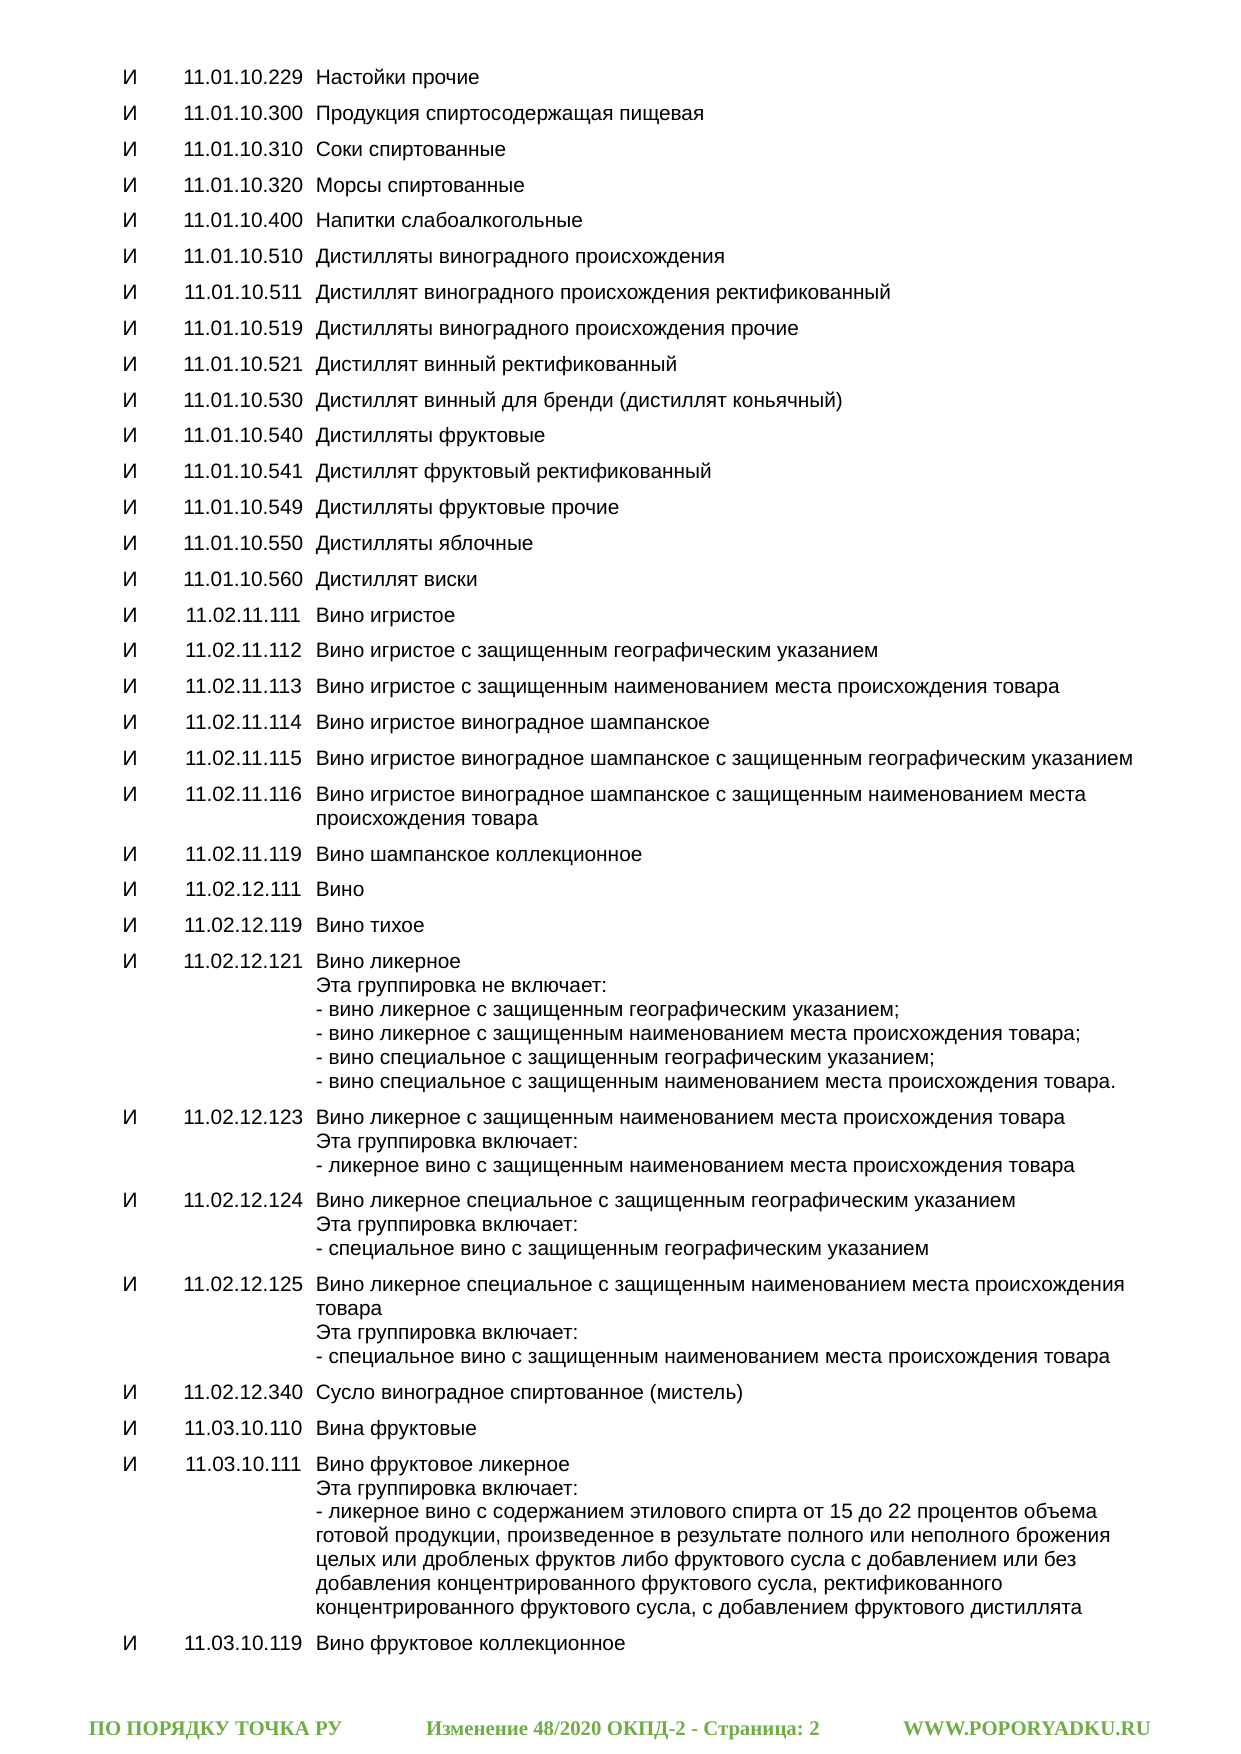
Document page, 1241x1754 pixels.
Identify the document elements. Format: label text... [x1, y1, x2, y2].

table_cell И [83, 525, 177, 561]
table_cell Вино фруктовое ликерное Эта группировка включает: - ликерное вино с содержанием этилового спирта от 15 до 22 процентов объема готовой продукции, произведенное в результате полного или неполного брожения целых или дробленых фруктов либо фруктового сусла с добавлением или без добавления концентрированного фруктового сусла, ректификованного концентрированного фруктового сусла, с добавлением фруктового дистиллята [310, 1446, 1146, 1625]
table_cell И [83, 489, 177, 525]
table_cell Вино ликерное специальное с защищенным географическим указанием Эта группировка включает: - специальное вино с защищенным географическим указанием [310, 1183, 1146, 1266]
table_cell 11.02.11.119 [177, 836, 309, 871]
table_cell Дистиллят виноградного происхождения ректификованный [310, 274, 1146, 310]
table_cell Дистилляты фруктовые прочие [310, 489, 1146, 525]
table_cell Вино игристое с защищенным географическим указанием [310, 633, 1146, 668]
table_cell Сусло виноградное спиртованное (мистель) [310, 1374, 1146, 1410]
table_cell 11.01.10.519 [177, 310, 309, 346]
table_cell Вина фруктовые [310, 1410, 1146, 1446]
table_cell 11.01.10.549 [177, 489, 309, 525]
table_cell Продукция спиртосодержащая пищевая [310, 95, 1146, 131]
table_cell 11.01.10.229 [177, 59, 309, 95]
table_cell 11.03.10.111 [177, 1446, 309, 1625]
table_cell Дистиллят винный для бренди (дистиллят коньячный) [310, 382, 1146, 417]
table_cell И [83, 131, 177, 167]
table_cell Дистилляты яблочные [310, 525, 1146, 561]
table_cell Дистиллят фруктовый ректификованный [310, 453, 1146, 489]
table_cell И [83, 561, 177, 597]
table_cell И [83, 1446, 177, 1625]
table_cell Морсы спиртованные [310, 167, 1146, 202]
table_cell 11.02.12.123 [177, 1099, 309, 1182]
table_cell И [83, 633, 177, 668]
table_cell И [83, 740, 177, 776]
table_cell И [83, 907, 177, 943]
table_cell Вино ликерное Эта группировка не включает: - вино ликерное с защищенным географическим указанием; - вино ликерное с защищенным наименованием места происхождения товара; - вино специальное с защищенным географическим указанием; - вино специальное с защищенным наименованием места происхождения товара. [310, 943, 1146, 1099]
table_cell И [83, 346, 177, 382]
table_cell И [83, 167, 177, 202]
table_cell И [83, 1183, 177, 1266]
table_cell Вино игристое виноградное шампанское [310, 704, 1146, 740]
table_cell Вино игристое [310, 597, 1146, 632]
table_cell 11.03.10.119 [177, 1625, 309, 1661]
table_cell Вино фруктовое коллекционное [310, 1625, 1146, 1661]
table_cell 11.02.11.112 [177, 633, 309, 668]
table_cell И [83, 597, 177, 632]
table_cell Вино шампанское коллекционное [310, 836, 1146, 871]
table_cell Соки спиртованные [310, 131, 1146, 167]
table_cell И [83, 453, 177, 489]
table_cell И [83, 310, 177, 346]
table_cell 11.02.11.111 [177, 597, 309, 632]
table_cell 11.01.10.540 [177, 418, 309, 453]
table_cell 11.02.12.119 [177, 907, 309, 943]
table_cell 11.02.11.115 [177, 740, 309, 776]
table_cell 11.01.10.310 [177, 131, 309, 167]
table_cell И [83, 871, 177, 907]
table_cell И [83, 274, 177, 310]
table_cell Вино игристое с защищенным наименованием места происхождения товара [310, 668, 1146, 704]
table_cell И [83, 1266, 177, 1374]
table_cell Дистилляты виноградного происхождения прочие [310, 310, 1146, 346]
table_cell Напитки слабоалкогольные [310, 203, 1146, 238]
table_cell И [83, 418, 177, 453]
table_cell 11.02.11.114 [177, 704, 309, 740]
table_cell 11.02.12.124 [177, 1183, 309, 1266]
table_cell 11.02.11.116 [177, 776, 309, 836]
table_cell Вино [310, 871, 1146, 907]
table_cell 11.02.12.340 [177, 1374, 309, 1410]
table_cell Дистиллят винный ректификованный [310, 346, 1146, 382]
table_cell 11.01.10.400 [177, 203, 309, 238]
table_cell И [83, 1374, 177, 1410]
table_cell Дистилляты виноградного происхождения [310, 238, 1146, 274]
table_cell И [83, 668, 177, 704]
table_cell И [83, 776, 177, 836]
table_cell Вино ликерное специальное с защищенным наименованием места происхождения товара Эта группировка включает: - специальное вино с защищенным наименованием места происхождения товара [310, 1266, 1146, 1374]
table_cell 11.01.10.300 [177, 95, 309, 131]
table_cell И [83, 1410, 177, 1446]
table_cell И [83, 943, 177, 1099]
table_cell Дистиллят виски [310, 561, 1146, 597]
table_cell И [83, 1099, 177, 1182]
table_cell И [83, 836, 177, 871]
table_cell 11.02.11.113 [177, 668, 309, 704]
table_cell Вино игристое виноградное шампанское с защищенным наименованием места происхождения товара [310, 776, 1146, 836]
table_cell Дистилляты фруктовые [310, 418, 1146, 453]
table_cell И [83, 704, 177, 740]
table_cell Вино ликерное с защищенным наименованием места происхождения товара Эта группировка включает: - ликерное вино с защищенным наименованием места происхождения товара [310, 1099, 1146, 1182]
table_cell 11.02.12.125 [177, 1266, 309, 1374]
table_cell И [83, 95, 177, 131]
table_cell 11.01.10.550 [177, 525, 309, 561]
table_cell 11.02.12.111 [177, 871, 309, 907]
table_cell И [83, 203, 177, 238]
table_cell И [83, 382, 177, 417]
table_cell 11.01.10.521 [177, 346, 309, 382]
table_cell 11.01.10.320 [177, 167, 309, 202]
table_cell И [83, 1625, 177, 1661]
table_cell 11.02.12.121 [177, 943, 309, 1099]
table_cell И [83, 238, 177, 274]
table_cell Настойки прочие [310, 59, 1146, 95]
table_cell 11.01.10.511 [177, 274, 309, 310]
table_cell 11.03.10.110 [177, 1410, 309, 1446]
table_cell 11.01.10.510 [177, 238, 309, 274]
table_cell 11.01.10.530 [177, 382, 309, 417]
table_cell Вино тихое [310, 907, 1146, 943]
table_cell 11.01.10.541 [177, 453, 309, 489]
table_cell 11.01.10.560 [177, 561, 309, 597]
table_cell Вино игристое виноградное шампанское с защищенным географическим указанием [310, 740, 1146, 776]
table_cell И [83, 59, 177, 95]
